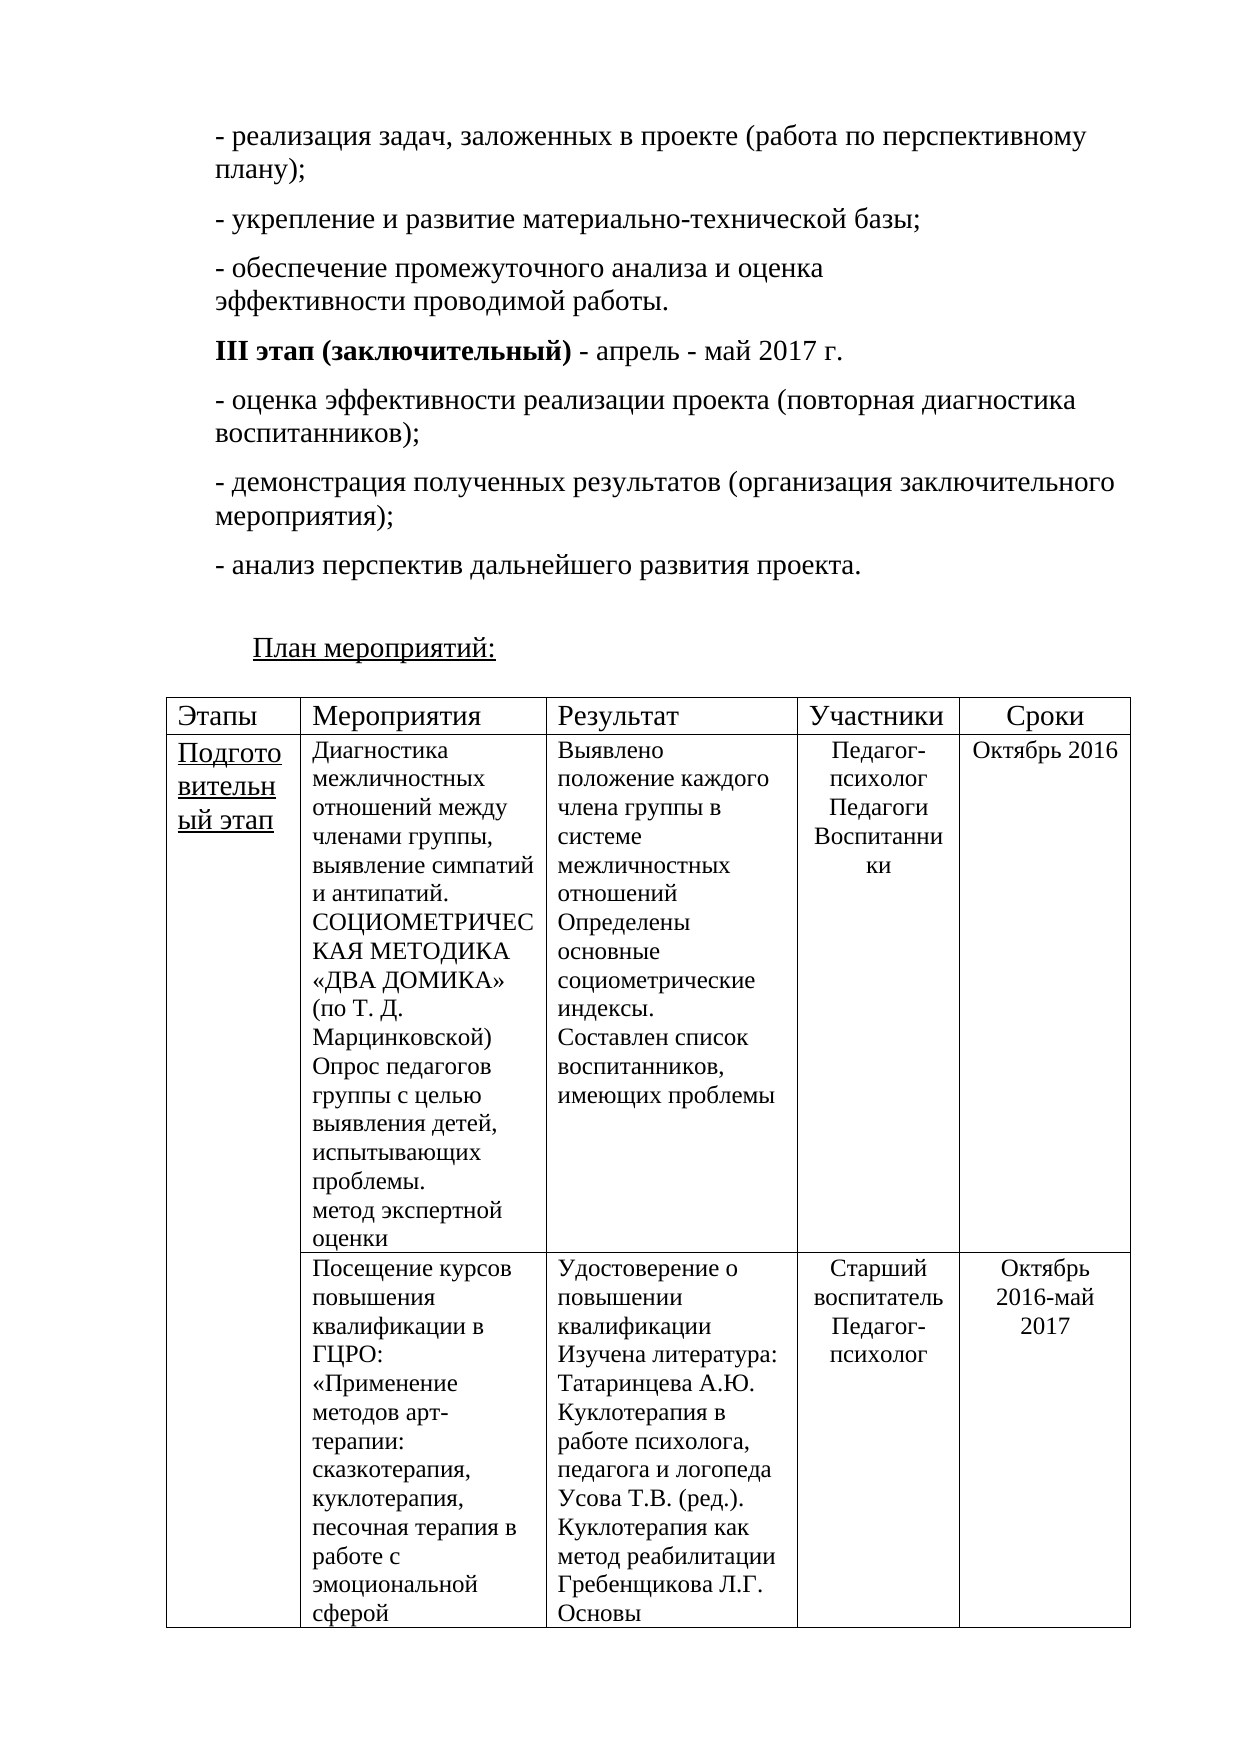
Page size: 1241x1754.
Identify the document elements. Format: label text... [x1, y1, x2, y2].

table_header Результат [547, 698, 797, 734]
text - оценка эффективности реализации проекта (повторная диагностика воспитанников); [215, 382, 1152, 449]
table_header Участники [798, 698, 959, 734]
text - обеспечение промежуточного анализа и оценка эффективности проводимой работы. [215, 250, 1152, 317]
text III этап (заключительный) - апрель - май 2017 г. [215, 333, 1152, 366]
table_cell Октябрь 2016 [960, 735, 1130, 1252]
text - укрепление и развитие материально-технической базы; [215, 201, 1152, 234]
text План мероприятий: [252, 630, 1152, 663]
table_cell Диагностика межличностных отношений между членами группы, выявление симпатий и антипатий. СОЦИОМЕТРИЧЕСКАЯ МЕТОДИКА «ДВА ДОМИКА» (по Т. Д. Марцинковской) Опрос педагогов группы с целью выявления детей, испытывающих проблемы. метод экспертной оценки [301, 735, 546, 1252]
table_header Мероприятия [301, 698, 546, 734]
text - анализ перспектив дальнейшего развития проекта. [215, 547, 1152, 581]
table_cell Выявлено положение каждого члена группы в системе межличностных отношений Определены основные социометрические индексы. Составлен список воспитанников, имеющих проблемы [547, 735, 797, 1252]
table_header Сроки [960, 698, 1130, 734]
table_cell Подготовительный этап [167, 735, 300, 1627]
table_header Этапы [167, 698, 300, 734]
text - реализация задач, заложенных в проекте (работа по перспективному плану); [215, 118, 1152, 185]
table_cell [301, 1253, 546, 1627]
text - демонстрация полученных результатов (организация заключительного мероприятия); [215, 464, 1152, 532]
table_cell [960, 1253, 1130, 1627]
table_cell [547, 1253, 797, 1627]
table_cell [798, 1253, 959, 1627]
table_cell Педагог-психолог Педагоги Воспитанники [798, 735, 959, 1252]
